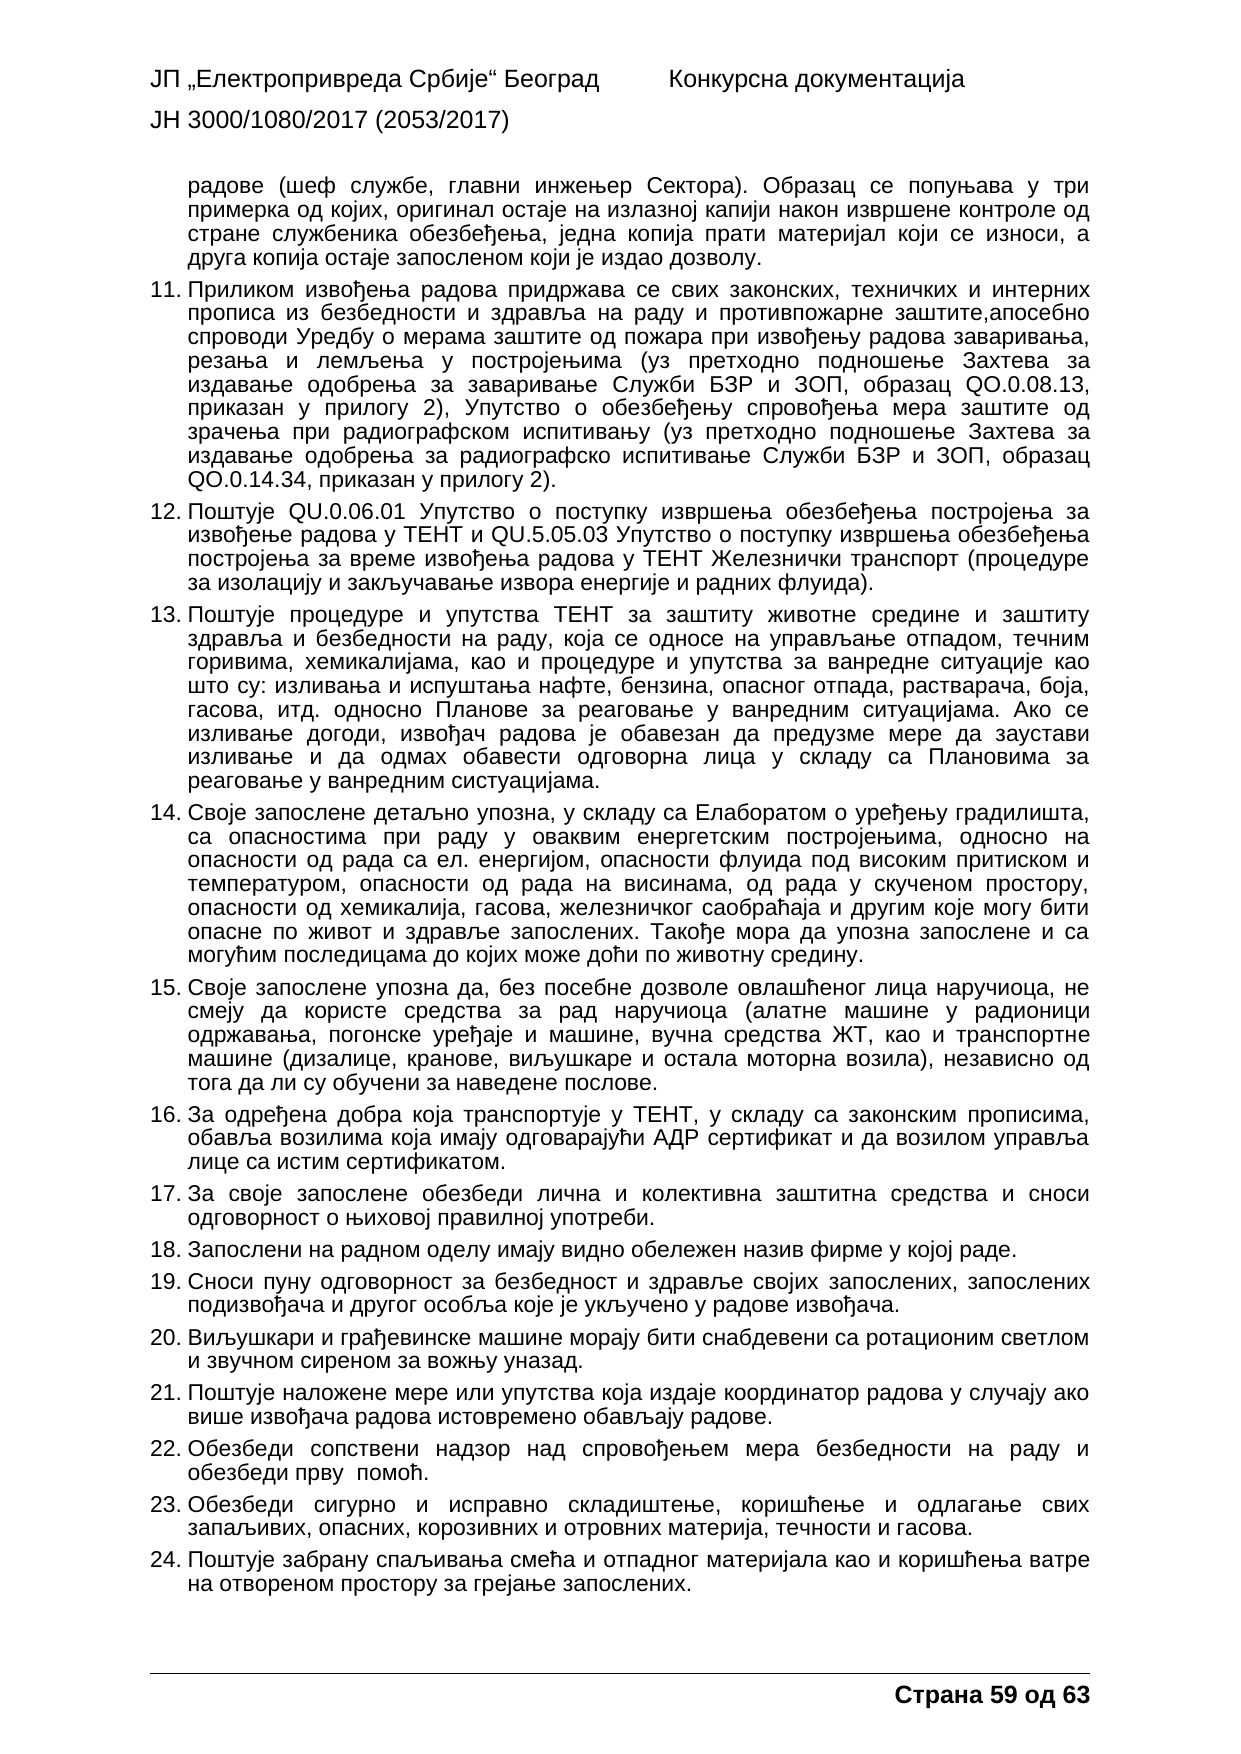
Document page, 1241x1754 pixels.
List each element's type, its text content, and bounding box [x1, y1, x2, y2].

list Запослени на радном оделу имају видно обележен назив фирме у којој раде. [150, 1238, 1090, 1262]
list Поштује процедуре и упутства ТЕНТ за заштиту животне средине и заштиту здравља и безбедности на раду, која се односе на управљање отпадом, течним горивима, хемикалијама, као и процедуре и упутства за ванредне ситуације као што су: изливања и испуштања нафте, бензина, опасног отпада, растварача, боја, гасова, итд. односно Планове за реаговање у ванредним ситуацијама. Ако се изливање догоди, извођач радова је обавезан да предузме мере да заустави изливање и да одмах обавести одговорна лица у складу са Плановима за реаговање у ванредним систуацијама. [150, 603, 1090, 793]
list Своје запослене детаљно упозна, у складу са Елаборатом о уређењу градилишта, са опасностима при раду у оваквим енергетским постројењима, односно на опасности од рада са ел. енергијом, опасности флуида под високим притиском и температуром, опасности од рада на висинама, од рада у скученом простору, опасности од хемикалија, гасова, железничког саобраћаја и другим које могу бити опасне по живот и здравље запослених. Такође мора да упозна запослене и са могућим последицама до којих може доћи по животну средину. [150, 802, 1090, 968]
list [150, 175, 1090, 270]
list Поштује наложене мере или упутства која издаје координатор радова у случају ако више извођача радова истовремено обављају радове. [150, 1382, 1090, 1429]
list Обезбеди сигурно и исправно складиштење, коришћење и одлагање свих запаљивих, опасних, корозивних и отровних материја, течности и гасова. [150, 1493, 1090, 1541]
list За своје запослене обезбеди лична и колективна заштитна средства и сноси одговорност о њиховој правилној употреби. [150, 1183, 1090, 1230]
list Виљушкари и грађевинске машине морају бити снабдевени са ротационим светлом и звучном сиреном за вожњу уназад. [150, 1326, 1090, 1373]
list За одређена добра која транспортује у ТЕНТ, у складу са законским прописима, обавља возилима која имају одговарајући АДР сертификат и да возилом управља лице са истим сертификатом. [150, 1103, 1090, 1174]
list Поштује QU.0.06.01 Упутство o поступку извршења обезбеђења постројења за извођење радова у ТЕНТ и QU.5.05.03 Упутство o поступку извршења обезбеђења постројења за време извођења радова у ТЕНТ Железнички транспорт (процедуре за изолацију и закључавање извора енергије и радних флуида). [150, 500, 1090, 595]
list Сноси пуну одговорност за безбедност и здравље својих запослених, запослених подизвођача и другог особља које је укључено у радове извођача. [150, 1270, 1090, 1318]
list Поштује забрану спаљивања смећа и отпадног материјала као и коришћења ватре на отвореном простору за грејање запослених. [150, 1549, 1090, 1596]
list Обезбеди сопствени надзор над спровођењем мера безбедности на раду и обезбеди прву помоћ. [150, 1437, 1090, 1485]
list Приликом извођења радова придржава се свих законских, техничких и интерних прописа из безбедности и здравља на раду и противпожарне заштите,апосебно спроводи Уредбу о мерама заштите од пожара при извођењу радова заваривања, резања и лемљења у постројењима (уз претходно подношење Захтева за издавање одобрења за заваривање Служби БЗР и ЗОП, образац QO.0.08.13, приказан у прилогу 2), Упутство о обезбеђењу спровођења мера заштите од зрачења при радиографском испитивању (уз претходно подношење Захтева за издавање одобрења за радиографско испитивање Служби БЗР и ЗОП, образац QO.0.14.34, приказан у прилогу 2). [150, 278, 1090, 492]
list Своје запослене упозна да, без посебне дозволе овлашћеног лица наручиоца, не смеју да користе средства за рад наручиоца (алатне машине у радионици одржавања, погонске уређаје и машине, вучна средства ЖТ, као и транспортнe машинe (дизалице, кранове, виљушкаре и остала моторна возила), независно од тога да ли су обучени за наведене послове. [150, 976, 1090, 1095]
